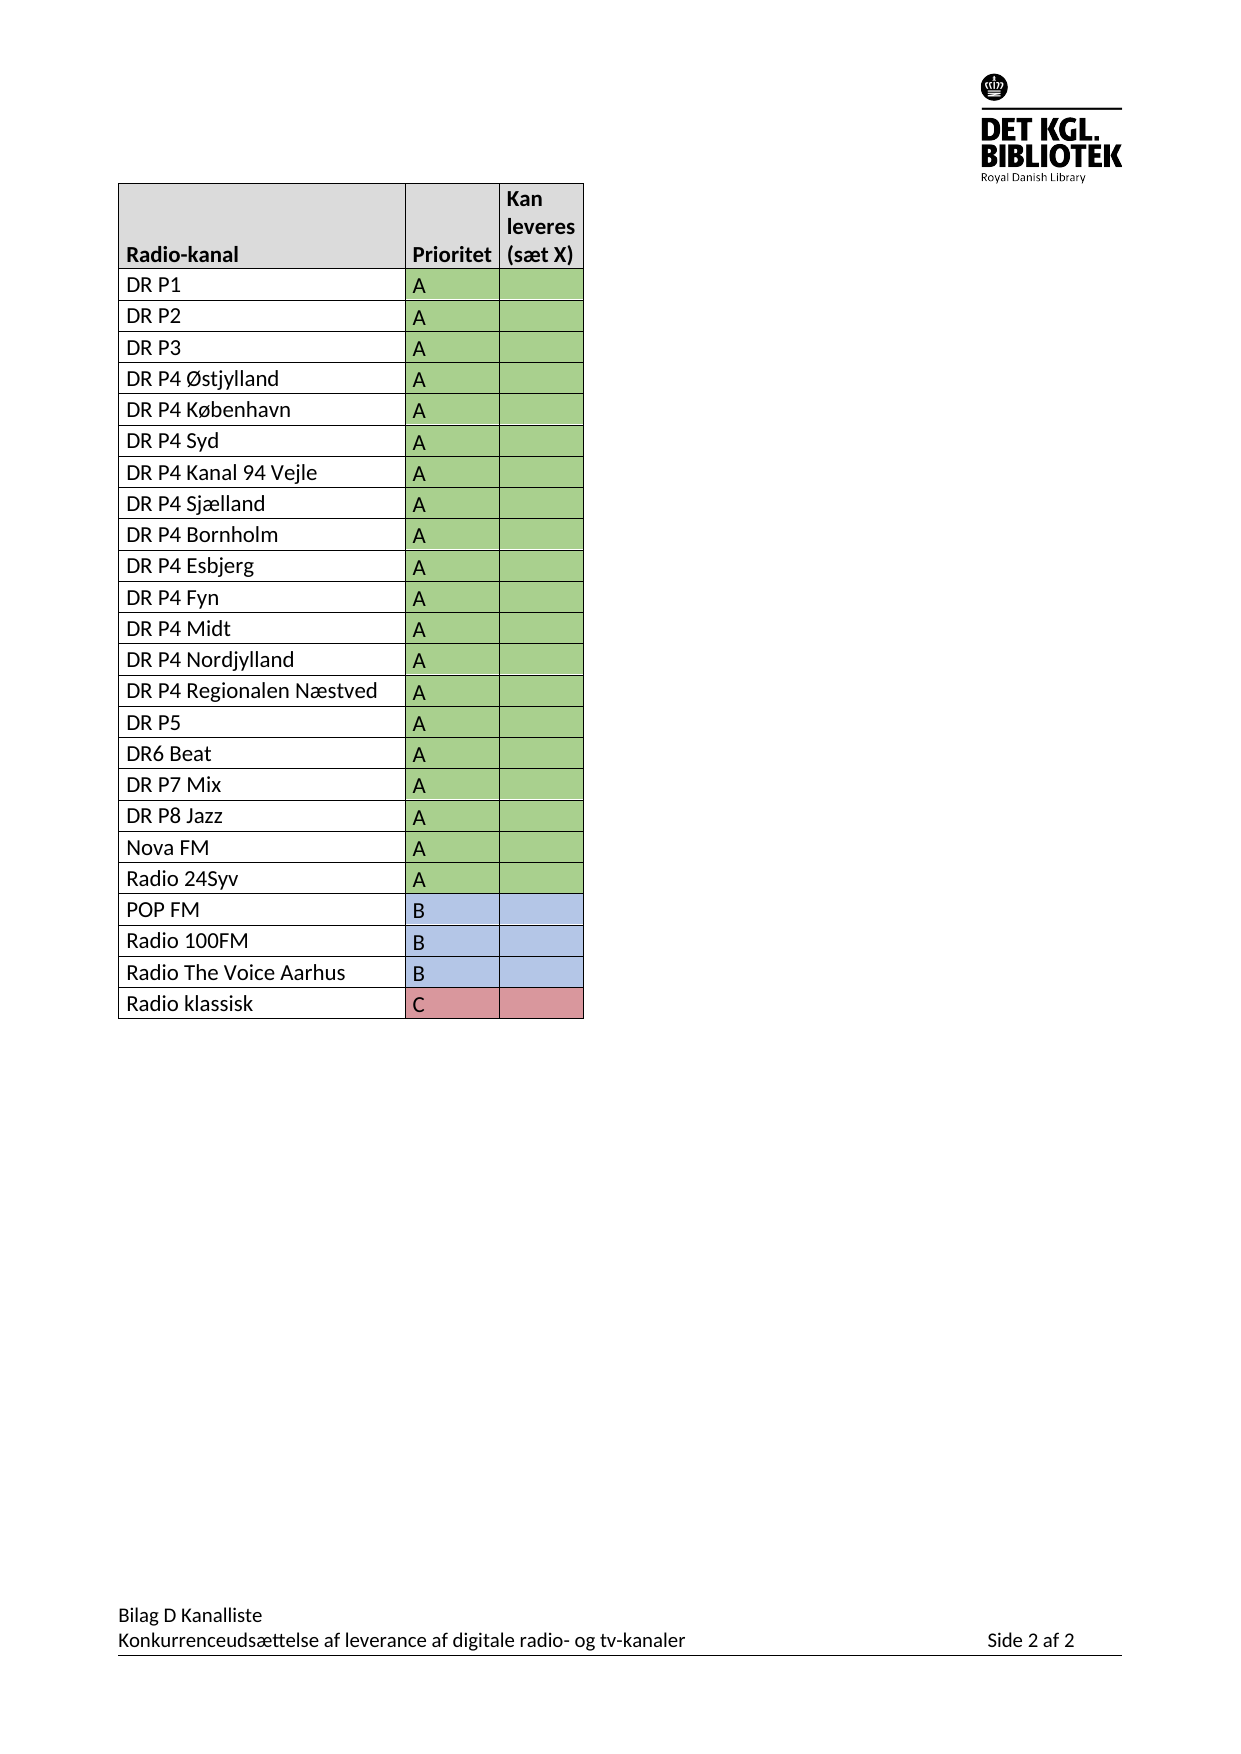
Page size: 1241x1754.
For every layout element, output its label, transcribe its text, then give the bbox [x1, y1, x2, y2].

table_cell Radio 24Syv [119, 863, 405, 893]
table_cell A [406, 738, 499, 768]
table_cell [500, 519, 583, 549]
table_cell [500, 863, 583, 893]
table_cell A [406, 832, 499, 862]
table_cell A [406, 394, 499, 424]
table_cell [500, 269, 583, 299]
table_cell [500, 394, 583, 424]
table_cell DR P7 Mix [119, 769, 405, 799]
table_cell [500, 738, 583, 768]
table_cell DR P4 Østjylland [119, 363, 405, 393]
table_cell [500, 457, 583, 487]
table_cell A [406, 519, 499, 549]
table_cell DR P5 [119, 707, 405, 737]
table_cell DR P4 Kanal 94 Vejle [119, 457, 405, 487]
table_cell A [406, 801, 499, 831]
table_cell A [406, 707, 499, 737]
table_cell POP FM [119, 894, 405, 924]
table_cell A [406, 551, 499, 581]
table_cell A [406, 676, 499, 706]
table_cell Radio 100FM [119, 926, 405, 956]
table_header Radio-kanal [119, 184, 405, 268]
table_cell DR P3 [119, 332, 405, 362]
table_cell A [406, 644, 499, 674]
table_cell DR P8 Jazz [119, 801, 405, 831]
table_cell DR P4 Bornholm [119, 519, 405, 549]
table_cell [500, 363, 583, 393]
table_cell [500, 676, 583, 706]
table_cell Radio klassisk [119, 988, 405, 1018]
table_cell [500, 926, 583, 956]
table_cell [500, 769, 583, 799]
table_cell B [406, 957, 499, 987]
table_cell [500, 426, 583, 456]
table_cell DR P1 [119, 269, 405, 299]
table_cell DR P4 København [119, 394, 405, 424]
table_cell [500, 801, 583, 831]
table_cell A [406, 863, 499, 893]
table_cell [500, 832, 583, 862]
table_cell C [406, 988, 499, 1018]
table_cell A [406, 582, 499, 612]
table_cell A [406, 613, 499, 643]
picture [980, 73, 1123, 184]
table_cell [500, 707, 583, 737]
table_cell Radio The Voice Aarhus [119, 957, 405, 987]
table_header Kan leveres (sæt X) [500, 184, 583, 268]
table_cell DR P4 Sjælland [119, 488, 405, 518]
table_cell [500, 582, 583, 612]
table_cell DR6 Beat [119, 738, 405, 768]
table_cell A [406, 769, 499, 799]
table_cell [500, 644, 583, 674]
table_cell [500, 988, 583, 1018]
table_cell B [406, 926, 499, 956]
table_cell [500, 613, 583, 643]
table_cell A [406, 301, 499, 331]
table_cell [500, 894, 583, 924]
table_cell DR P4 Nordjylland [119, 644, 405, 674]
table_cell Nova FM [119, 832, 405, 862]
table_cell DR P4 Midt [119, 613, 405, 643]
table_cell A [406, 457, 499, 487]
table_header Prioritet [406, 184, 499, 268]
table_cell [500, 488, 583, 518]
table_cell B [406, 894, 499, 924]
table_cell A [406, 269, 499, 299]
table_cell A [406, 332, 499, 362]
table_cell DR P4 Syd [119, 426, 405, 456]
table_cell A [406, 426, 499, 456]
table_cell [500, 301, 583, 331]
table_cell DR P4 Regionalen Næstved [119, 676, 405, 706]
table_cell A [406, 363, 499, 393]
table_cell DR P4 Fyn [119, 582, 405, 612]
table_cell A [406, 488, 499, 518]
table_cell [500, 332, 583, 362]
table_cell [500, 957, 583, 987]
table_cell [500, 551, 583, 581]
table_cell DR P2 [119, 301, 405, 331]
table_cell DR P4 Esbjerg [119, 551, 405, 581]
